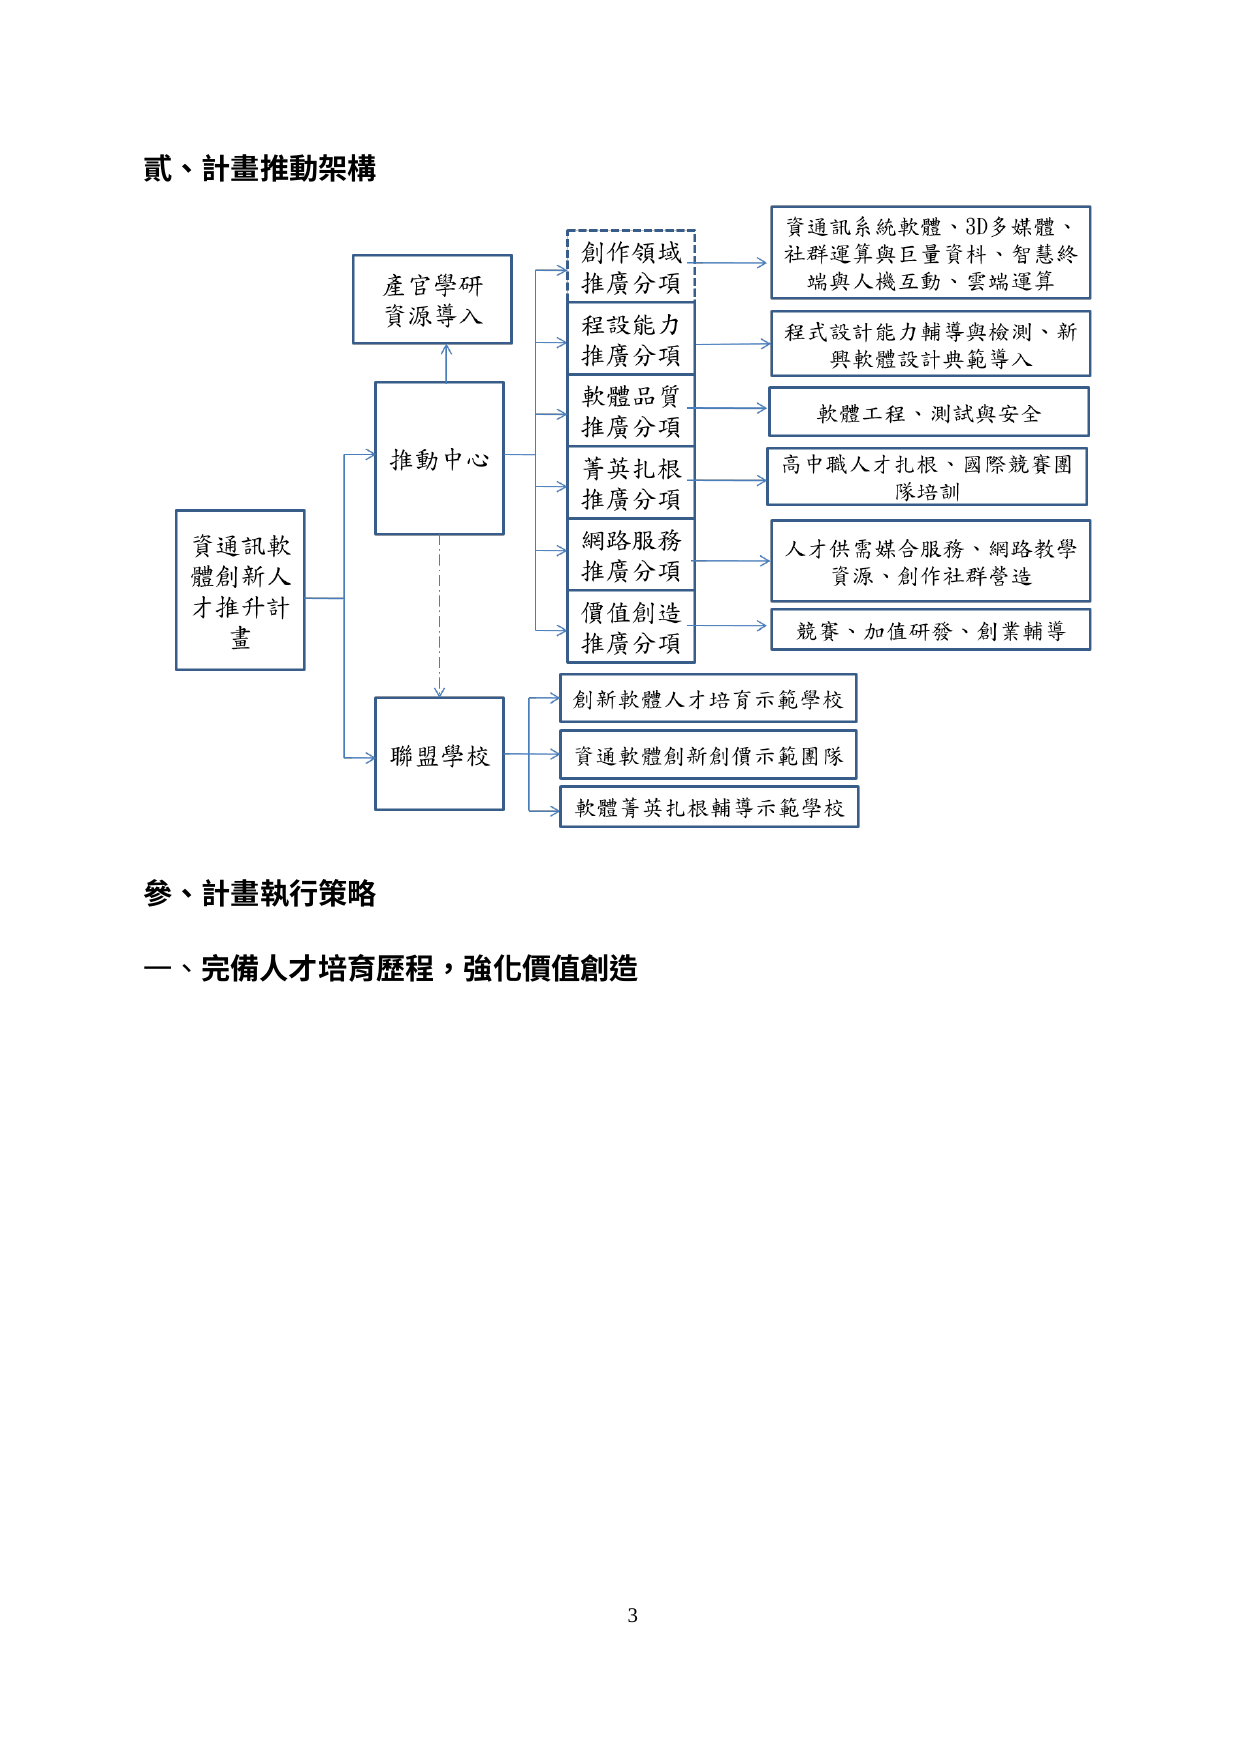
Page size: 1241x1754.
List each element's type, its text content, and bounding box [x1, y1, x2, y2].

text 貳、計畫推動架構 [143, 129, 1122, 204]
text 參、計畫執行策略 [143, 854, 1122, 929]
text 一、完備人才培育歷程，強化價值創造 [143, 929, 1122, 1004]
picture [173, 204, 1092, 834]
